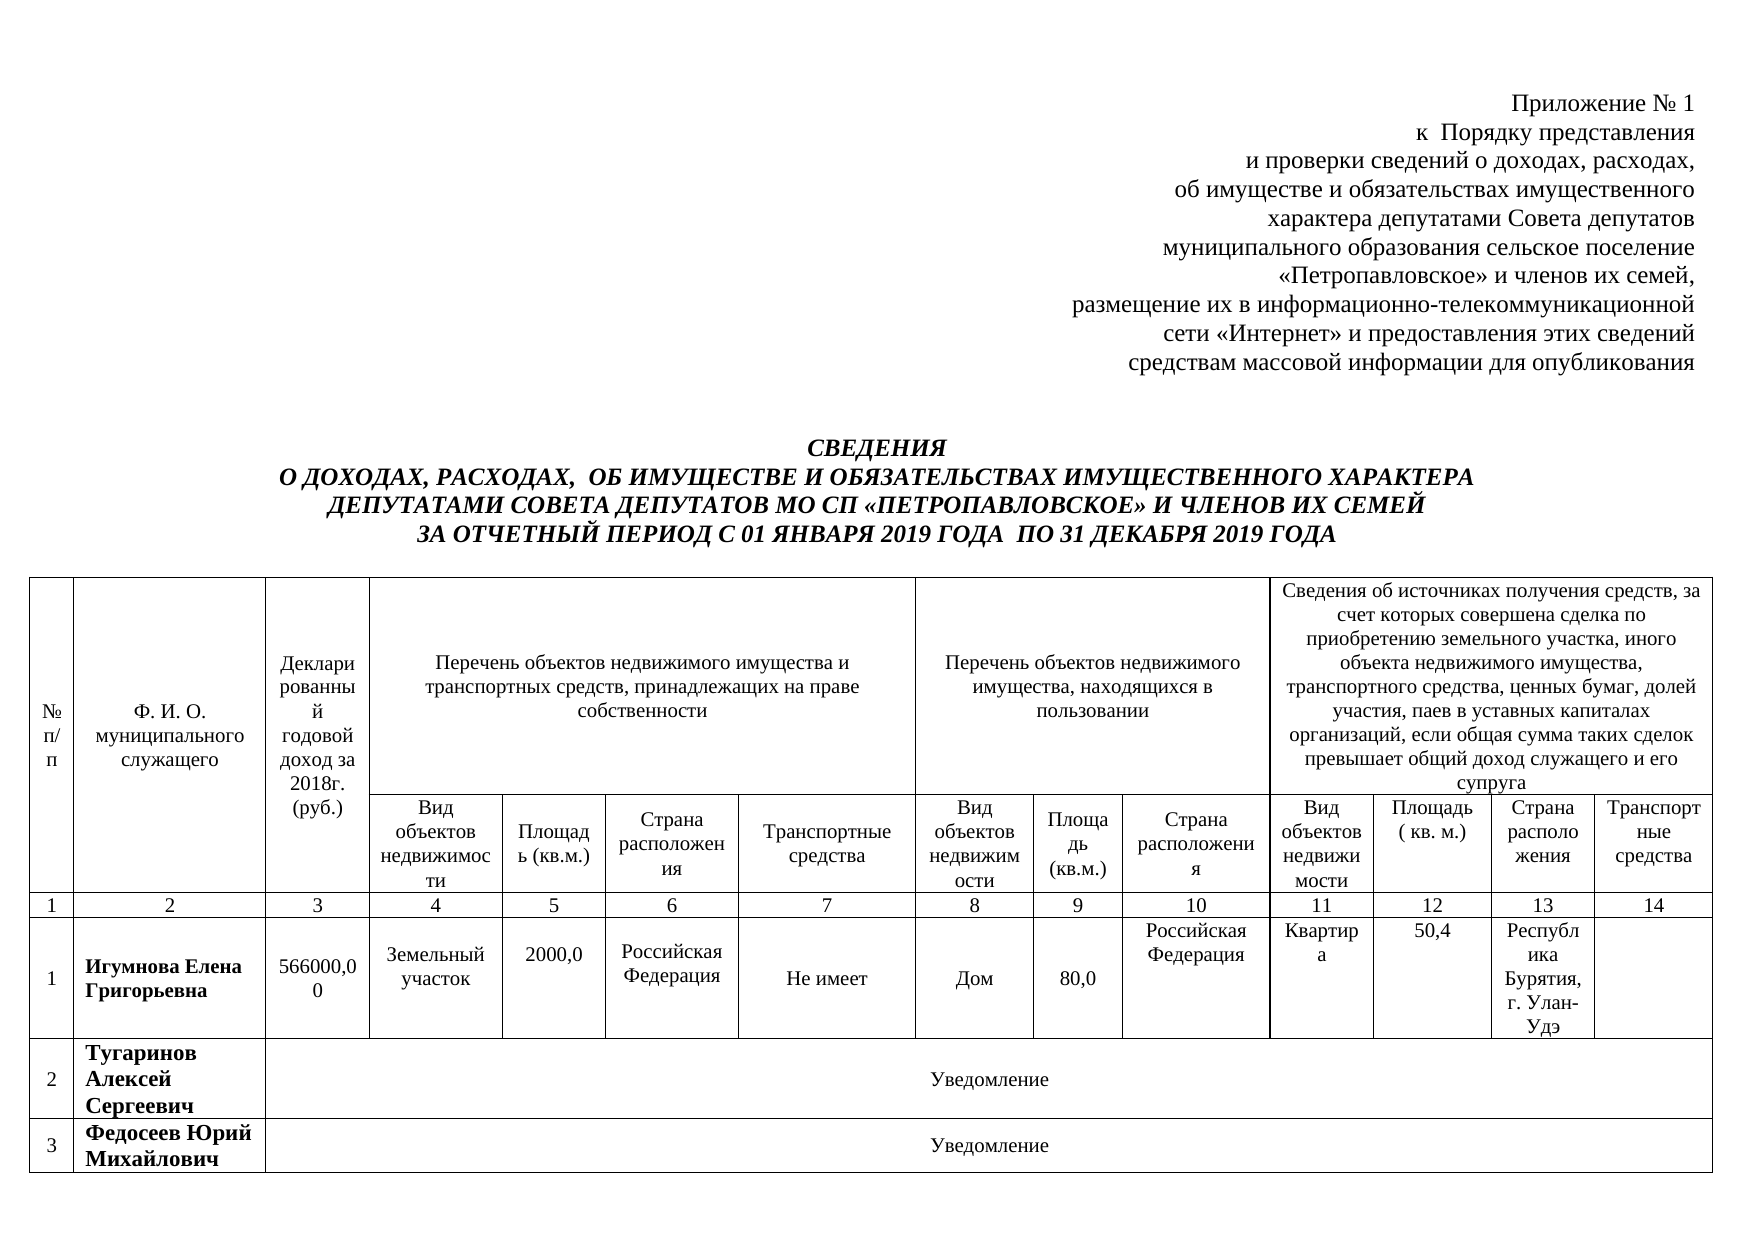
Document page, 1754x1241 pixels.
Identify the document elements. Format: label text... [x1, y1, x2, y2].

table_cell 1 [30, 918, 73, 1038]
table_cell 8 [916, 893, 1033, 917]
table_cell Республика Бурятия, г. Улан-Удэ [1492, 918, 1594, 1038]
table_cell Тугаринов Алексей Сергеевич [74, 1039, 265, 1118]
text сети «Интернет» и предоставления этих сведений [59, 318, 1695, 347]
table_header Ф. И. О. муниципального служащего [74, 578, 265, 892]
table_cell Площадь (кв.м.) [503, 795, 605, 892]
text средствам массовой информации для опубликования [59, 347, 1695, 375]
table_cell Вид объектов недвижимости [370, 795, 502, 892]
text О ДОХОДАХ, РАСХОДАХ, ОБ ИМУЩЕСТВЕ И ОБЯЗАТЕЛЬСТВАХ ИМУЩЕСТВЕННОГО ХАРАКТЕРА [59, 462, 1695, 490]
text и проверки сведений о доходах, расходах, [59, 145, 1695, 174]
table_cell 80,0 [1034, 918, 1122, 1038]
text муниципального образования сельское поселение [59, 232, 1695, 260]
table_header Сведения об источниках получения средств, за счет которых совершена сделка по приобретению земельного участка, иного объекта недвижимого имущества, транспортного средства, ценных бумаг, долей участия, паев в уставных капиталах организаций, если общая сумма таких сделок превышает общий доход служащего и его супруга [1271, 578, 1712, 794]
table_cell Страна расположения [1123, 795, 1269, 892]
table_cell Уведомление [266, 1039, 1712, 1118]
table_cell Российская Федерация [1123, 918, 1269, 1038]
table_cell Транспортные средства [739, 795, 915, 892]
table_cell 2000,0 [503, 918, 605, 1038]
table_cell Вид объектов недвижимости [916, 795, 1033, 892]
table_cell 6 [606, 893, 738, 917]
table_cell Страна расположения [1492, 795, 1594, 892]
text СВЕДЕНИЯ [59, 433, 1695, 462]
table_cell 50,4 [1374, 918, 1491, 1038]
table_cell Площадь ( кв. м.) [1374, 795, 1491, 892]
table_cell 11 [1271, 893, 1373, 917]
table_cell Дом [916, 918, 1033, 1038]
table_cell 1 [30, 893, 73, 917]
table_cell Площадь (кв.м.) [1034, 795, 1122, 892]
table_header Перечень объектов недвижимого имущества и транспортных средств, принадлежащих на праве собственности [370, 578, 915, 794]
table_cell 5 [503, 893, 605, 917]
text ЗА ОТЧЕТНЫЙ ПЕРИОД С 01 ЯНВАРЯ 2019 ГОДА ПО 31 ДЕКАБРЯ 2019 ГОДА [59, 519, 1695, 548]
table_cell Игумнова Елена Григорьевна [74, 918, 265, 1038]
text размещение их в информационно-телекоммуникационной [59, 289, 1695, 318]
table_cell 7 [739, 893, 915, 917]
text ДЕПУТАТАМИ СОВЕТА ДЕПУТАТОВ МО СП «ПЕТРОПАВЛОВСКОЕ» И ЧЛЕНОВ ИХ СЕМЕЙ [59, 490, 1695, 519]
table_header Перечень объектов недвижимого имущества, находящихся в пользовании [916, 578, 1269, 794]
table_cell 3 [266, 893, 369, 917]
table_cell Квартира [1271, 918, 1373, 1038]
table_cell 566000,00 [266, 918, 369, 1038]
text Приложение № 1 [59, 88, 1695, 117]
table_cell Вид объектов недвижимости [1271, 795, 1373, 892]
table_header Декларированный годовой доход за 2018г. (руб.) [266, 578, 369, 892]
table_cell 9 [1034, 893, 1122, 917]
table_cell 13 [1492, 893, 1594, 917]
table_cell 2 [30, 1039, 73, 1118]
table_cell Федосеев Юрий Михайлович [74, 1119, 265, 1172]
text «Петропавловское» и членов их семей, [59, 260, 1695, 289]
table_cell Земельный участок [370, 918, 502, 1038]
table_cell 3 [30, 1119, 73, 1172]
table_cell 10 [1123, 893, 1269, 917]
table_cell Транспортные средства [1595, 795, 1712, 892]
table_cell 14 [1595, 893, 1712, 917]
table_cell 4 [370, 893, 502, 917]
table_header № п/п [30, 578, 73, 892]
table_cell 2 [74, 893, 265, 917]
table_cell 12 [1374, 893, 1491, 917]
text характера депутатами Совета депутатов [59, 203, 1695, 232]
text к Порядку представления [59, 117, 1695, 145]
text об имуществе и обязательствах имущественного [59, 174, 1695, 203]
table_cell Не имеет [739, 918, 915, 1038]
table_cell [1595, 918, 1712, 1038]
table_cell Российская Федерация [606, 918, 738, 1038]
table_cell Уведомление [266, 1119, 1712, 1172]
table_cell Страна расположения [606, 795, 738, 892]
